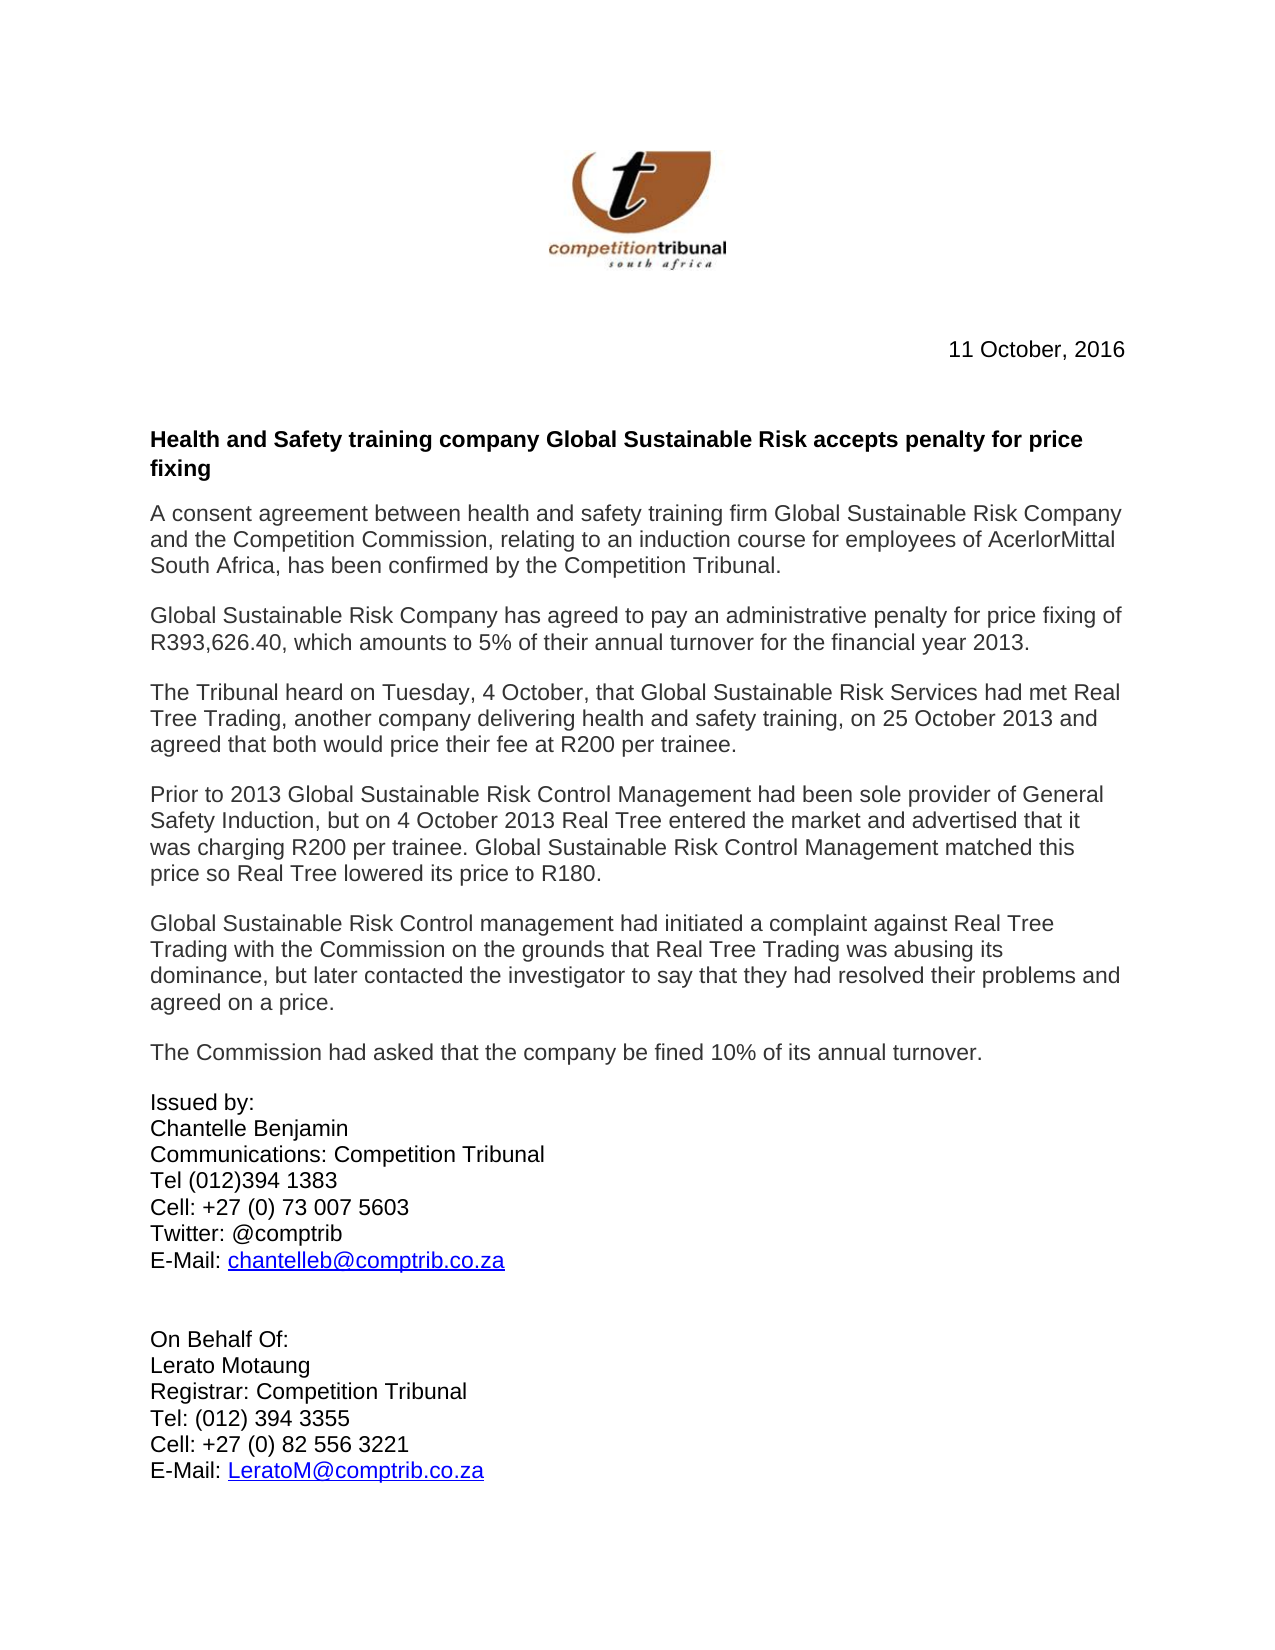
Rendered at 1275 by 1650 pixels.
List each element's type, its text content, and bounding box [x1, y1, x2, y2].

text Twitter: @comptrib [150, 1220, 1125, 1247]
text E-Mail: LeratoM@comptrib.co.za [150, 1457, 1125, 1484]
text The Tribunal heard on Tuesday, 4 October, that Global Sustainable Risk Services had met Real Tree Trading, another company delivering health and safety training, on 25 October 2013 and agreed that both would price their fee at R200 per trainee. [150, 678, 1125, 757]
text Issued by: [150, 1088, 1125, 1115]
text Tel: (012) 394 3355 [150, 1405, 1125, 1431]
text Tel (012)394 1383 [150, 1167, 1125, 1194]
text Lerato Motaung [150, 1352, 1125, 1378]
text The Commission had asked that the company be fined 10% of its annual turnover. [150, 1039, 1125, 1065]
text Prior to 2013 Global Sustainable Risk Control Management had been sole provider of General Safety Induction, but on 4 October 2013 Real Tree entered the market and advertised that it was charging R200 per trainee. Global Sustainable Risk Control Management matched this price so Real Tree lowered its price to R180. [150, 781, 1125, 886]
text Global Sustainable Risk Control management had initiated a complaint against Real Tree Trading with the Commission on the grounds that Real Tree Trading was abusing its dominance, but later contacted the investigator to say that they had resolved their problems and agreed on a price. [150, 910, 1125, 1015]
text Global Sustainable Risk Company has agreed to pay an administrative penalty for price fixing of R393,626.40, which amounts to 5% of their annual turnover for the financial year 2013. [150, 602, 1125, 655]
text Communications: Competition Tribunal [150, 1141, 1125, 1167]
text Chantelle Benjamin [150, 1115, 1125, 1141]
text On Behalf Of: [150, 1326, 1125, 1352]
text 11 October, 2016 [150, 336, 1125, 362]
text Cell: +27 (0) 82 556 3221 [150, 1431, 1125, 1457]
text Registrar: Competition Tribunal [150, 1378, 1125, 1405]
text Health and Safety training company Global Sustainable Risk accepts penalty for price fixing [150, 426, 1125, 481]
text E-Mail: chantelleb@comptrib.co.za [150, 1247, 1125, 1273]
text A consent agreement between health and safety training firm Global Sustainable Risk Company and the Competition Commission, relating to an induction course for employees of AcerlorMittal South Africa, has been confirmed by the Competition Tribunal. [150, 500, 1125, 579]
picture [548, 150, 727, 271]
text Cell: +27 (0) 73 007 5603 [150, 1194, 1125, 1220]
